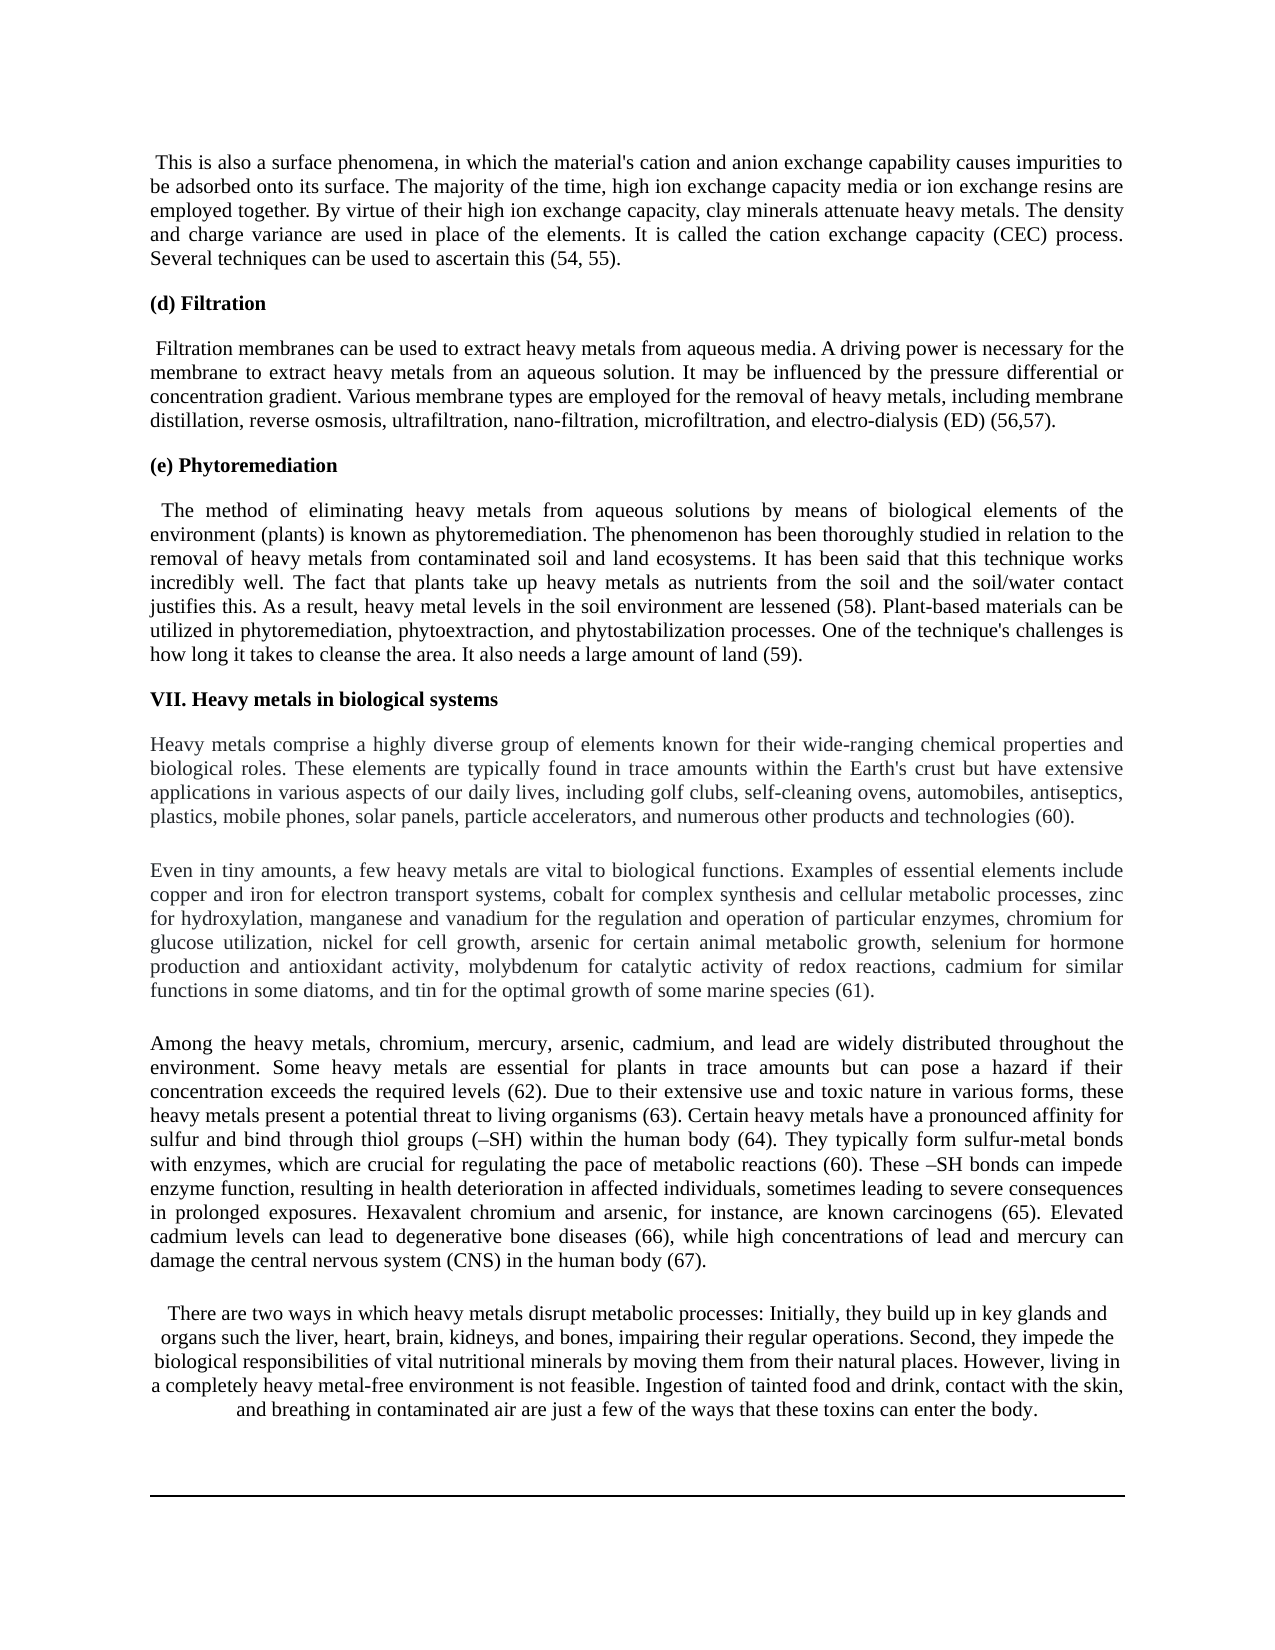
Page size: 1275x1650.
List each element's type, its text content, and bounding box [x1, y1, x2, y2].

text (e) Phytoremediation [150, 453, 1125, 477]
text Heavy metals comprise a highly diverse group of elements known for their wide-ranging chemical properties and biological roles. These elements are typically found in trace amounts within the Earth's crust but have extensive applications in various aspects of our daily lives, including golf clubs, self-cleaning ovens, automobiles, antiseptics, plastics, mobile phones, solar panels, particle accelerators, and numerous other products and technologies (60). [150, 732, 1125, 828]
text Even in tiny amounts, a few heavy metals are vital to biological functions. Examples of essential elements include copper and iron for electron transport systems, cobalt for complex synthesis and cellular metabolic processes, zinc for hydroxylation, manganese and vanadium for the regulation and operation of particular enzymes, chromium for glucose utilization, nickel for cell growth, arsenic for certain animal metabolic growth, selenium for hormone production and antioxidant activity, molybdenum for catalytic activity of redox reactions, cadmium for similar functions in some diatoms, and tin for the optimal growth of some marine species (61). [150, 858, 1125, 1002]
text This is also a surface phenomena, in which the material's cation and anion exchange capability causes impurities to be adsorbed onto its surface. The majority of the time, high ion exchange capacity media or ion exchange resins are employed together. By virtue of their high ion exchange capacity, clay minerals attenuate heavy metals. The density and charge variance are used in place of the elements. It is called the cation exchange capacity (CEC) process. Several techniques can be used to ascertain this (54, 55). [150, 150, 1125, 270]
text (d) Filtration [150, 291, 1125, 315]
text VII. Heavy metals in biological systems [150, 687, 1125, 711]
text The method of eliminating heavy metals from aqueous solutions by means of biological elements of the environment (plants) is known as phytoremediation. The phenomenon has been thoroughly studied in relation to the removal of heavy metals from contaminated soil and land ecosystems. It has been said that this technique works incredibly well. The fact that plants take up heavy metals as nutrients from the soil and the soil/water contact justifies this. As a result, heavy metal levels in the soil environment are lessened (58). Plant-based materials can be utilized in phytoremediation, phytoextraction, and phytostabilization processes. One of the technique's challenges is how long it takes to cleanse the area. It also needs a large amount of land (59). [150, 498, 1125, 666]
text There are two ways in which heavy metals disrupt metabolic processes: Initially, they build up in key glands and organs such the liver, heart, brain, kidneys, and bones, impairing their regular operations. Second, they impede the biological responsibilities of vital nutritional minerals by moving them from their natural places. However, living in a completely heavy metal-free environment is not feasible. Ingestion of tainted food and drink, contact with the skin, and breathing in contaminated air are just a few of the ways that these toxins can enter the body. [150, 1301, 1125, 1421]
text Filtration membranes can be used to extract heavy metals from aqueous media. A driving power is necessary for the membrane to extract heavy metals from an aqueous solution. It may be influenced by the pressure differential or concentration gradient. Various membrane types are employed for the removal of heavy metals, including membrane distillation, reverse osmosis, ultrafiltration, nano-filtration, microfiltration, and electro-dialysis (ED) (56,57). [150, 336, 1125, 432]
text Among the heavy metals, chromium, mercury, arsenic, cadmium, and lead are widely distributed throughout the environment. Some heavy metals are essential for plants in trace amounts but can pose a hazard if their concentration exceeds the required levels (62). Due to their extensive use and toxic nature in various forms, these heavy metals present a potential threat to living organisms (63). Certain heavy metals have a pronounced affinity for sulfur and bind through thiol groups (–SH) within the human body (64). They typically form sulfur-metal bonds with enzymes, which are crucial for regulating the pace of metabolic reactions (60). These –SH bonds can impede enzyme function, resulting in health deterioration in affected individuals, sometimes leading to severe consequences in prolonged exposures. Hexavalent chromium and arsenic, for instance, are known carcinogens (65). Elevated cadmium levels can lead to degenerative bone diseases (66), while high concentrations of lead and mercury can damage the central nervous system (CNS) in the human body (67). [150, 1031, 1125, 1272]
